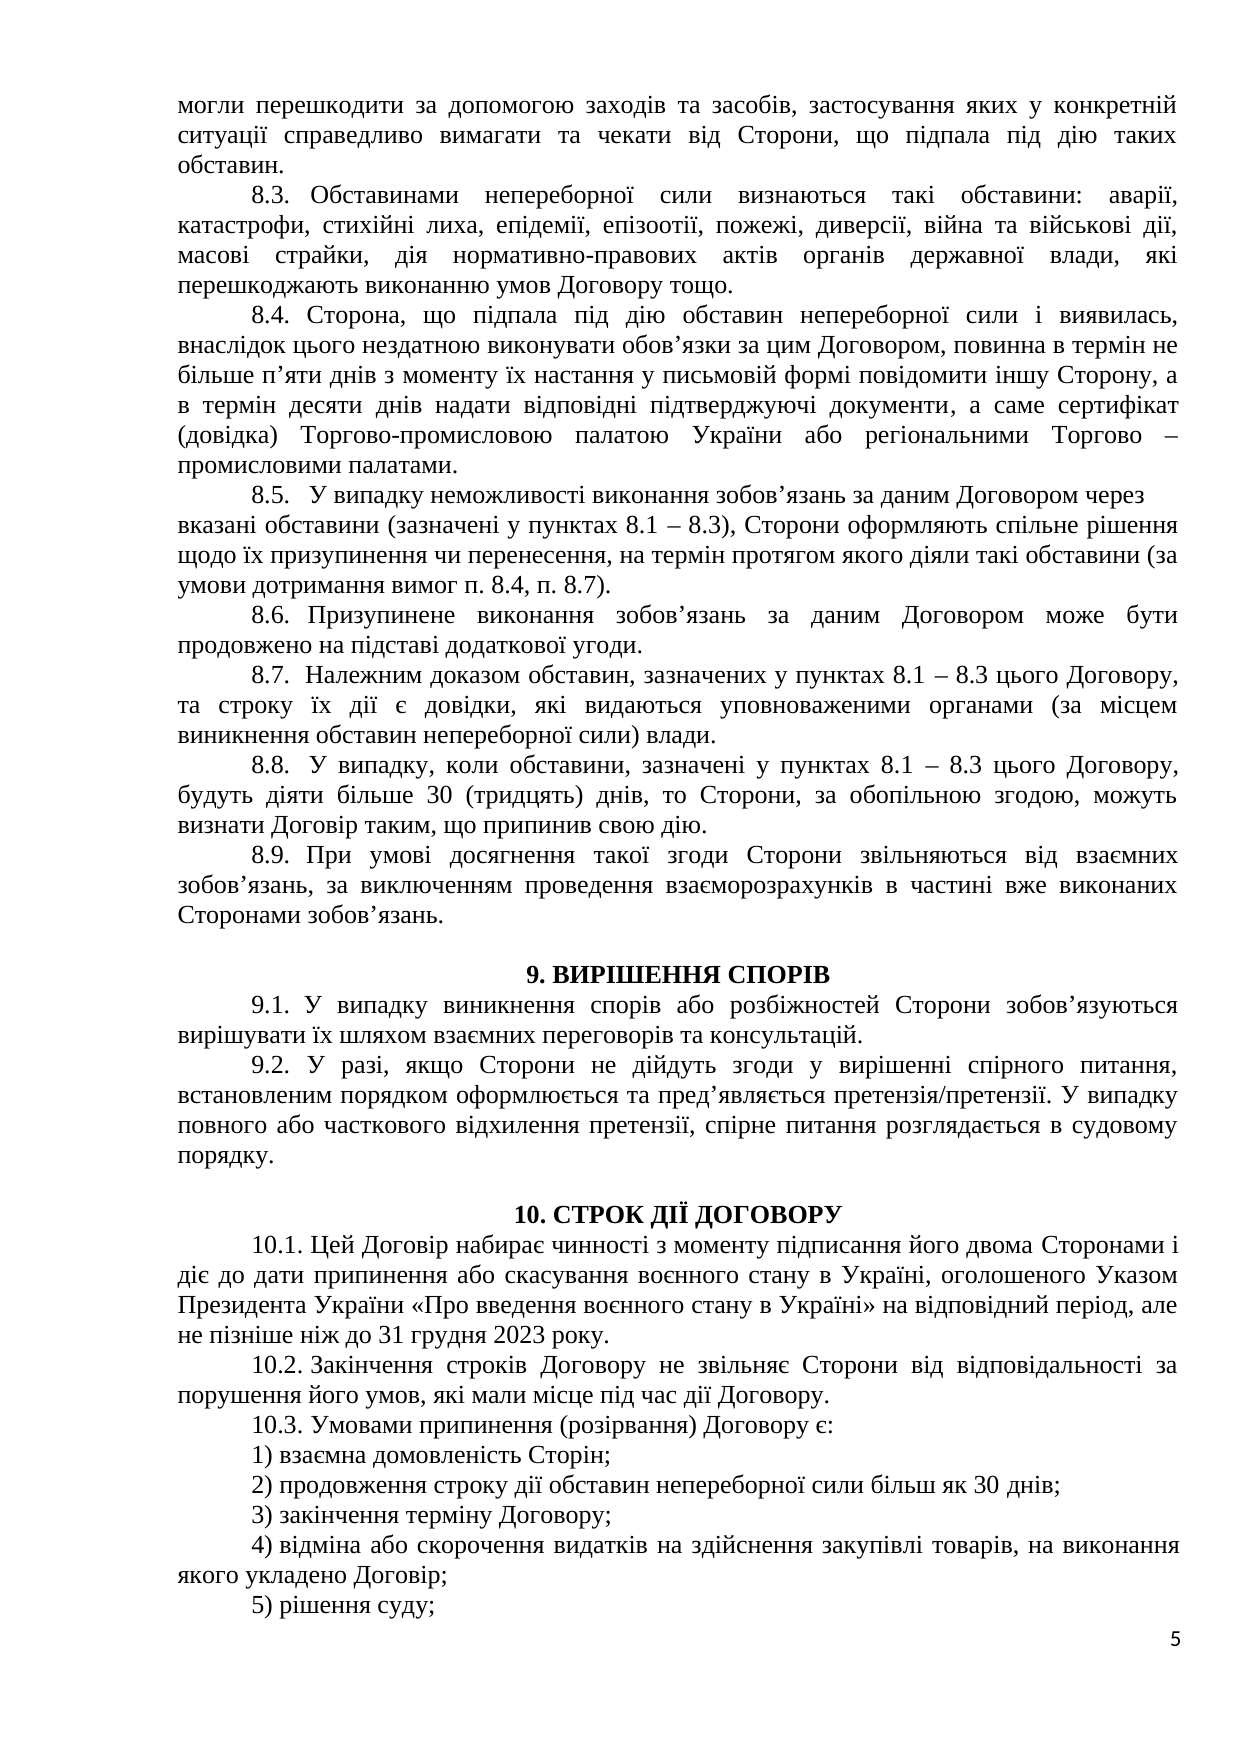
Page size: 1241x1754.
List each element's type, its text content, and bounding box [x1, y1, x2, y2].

text вказані обставини (зазначені у пунктах 8.1 – 8.3), Сторони оформляють спільне рішення щодо їх призупинення чи перенесення, на термін протягом якого діяли такі обставини (за умови дотримання вимог п. 8.4, п. 8.7). [177, 509, 1179, 599]
text 3) закінчення терміну Договору; [97, 1499, 1181, 1529]
text 8.4. Сторона, що підпала під дію обставин непереборної сили і виявилась, внаслідок цього нездатною виконувати обов’язки за цим Договором, повинна в термін не більше п’яти днів з моменту їх настання у письмовій формі повідомити іншу Сторону, а в термін десяти днів надати відповідні підтверджуючі документи, а саме сертифікат (довідка) Торгово-промисловою палатою України або регіональними Торгово – промисловими палатами. [177, 299, 1179, 479]
text 10. СТРОК ДІЇ ДОГОВОРУ [177, 1199, 1179, 1229]
text 10.1. Цей Договір набирає чинності з моменту підписання його двома Сторонами і діє до дати припинення або скасування воєнного стану в Україні, оголошеного Указом Президента України «Про введення воєнного стану в Україні» на відповідний період, але не пізніше ніж до 31 грудня 2023 року. [177, 1229, 1179, 1349]
text 1) взаємна домовленість Сторін; [97, 1439, 1181, 1469]
text 8.9. При умові досягнення такої згоди Сторони звільняються від взаємних зобов’язань, за виключенням проведення взаєморозрахунків в частині вже виконаних Сторонами зобов’язань. [177, 839, 1179, 929]
text 10.3. Умовами припинення (розірвання) Договору є: [251, 1409, 1179, 1439]
text 9. ВИРІШЕННЯ СПОРІВ [177, 959, 1179, 989]
text 8.7. Належним доказом обставин, зазначених у пунктах 8.1 – 8.3 цього Договору, та строку їх дії є довідки, які видаються уповноваженими органами (за місцем виникнення обставин непереборної сили) влади. [177, 659, 1179, 749]
text 8.5. У випадку неможливості виконання зобов’язань за даним Договором через [177, 479, 1179, 509]
text 9.1. У випадку виникнення спорів або розбіжностей Сторони зобов’язуються вирішувати їх шляхом взаємних переговорів та консультацій. [177, 989, 1179, 1049]
text 10.2. Закінчення строків Договору не звільняє Сторони від відповідальності за порушення його умов, які мали місце під час дії Договору. [177, 1349, 1179, 1409]
text 9.2. У разі, якщо Сторони не дійдуть згоди у вирішенні спірного питання, встановленим порядком оформлюється та пред’являється претензія/претензії. У випадку повного або часткового відхилення претензії, спірне питання розглядається в судовому порядку. [177, 1049, 1179, 1169]
text 4) відміна або скорочення видатків на здійснення закупівлі товарів, на виконання якого укладено Договір; [177, 1529, 1181, 1589]
text 2) продовження строку дії обставин непереборної сили більш як 30 днів; [97, 1469, 1181, 1499]
text 5) рішення суду; [177, 1589, 1181, 1619]
text 8.6. Призупинене виконання зобов’язань за даним Договором може бути продовжено на підставі додаткової угоди. [177, 599, 1179, 659]
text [177, 89, 1179, 179]
text 8.3. Обставинами непереборної сили визнаються такі обставини: аварії, катастрофи, стихійні лиха, епідемії, епізоотії, пожежі, диверсії, війна та військові дії, масові страйки, дія нормативно-правових актів органів державної влади, які перешкоджають виконанню умов Договору тощо. [177, 179, 1179, 299]
text 8.8. У випадку, коли обставини, зазначені у пунктах 8.1 – 8.3 цього Договору, будуть діяти більше 30 (тридцять) днів, то Сторони, за обопільною згодою, можуть визнати Договір таким, що припинив свою дію. [177, 749, 1179, 839]
